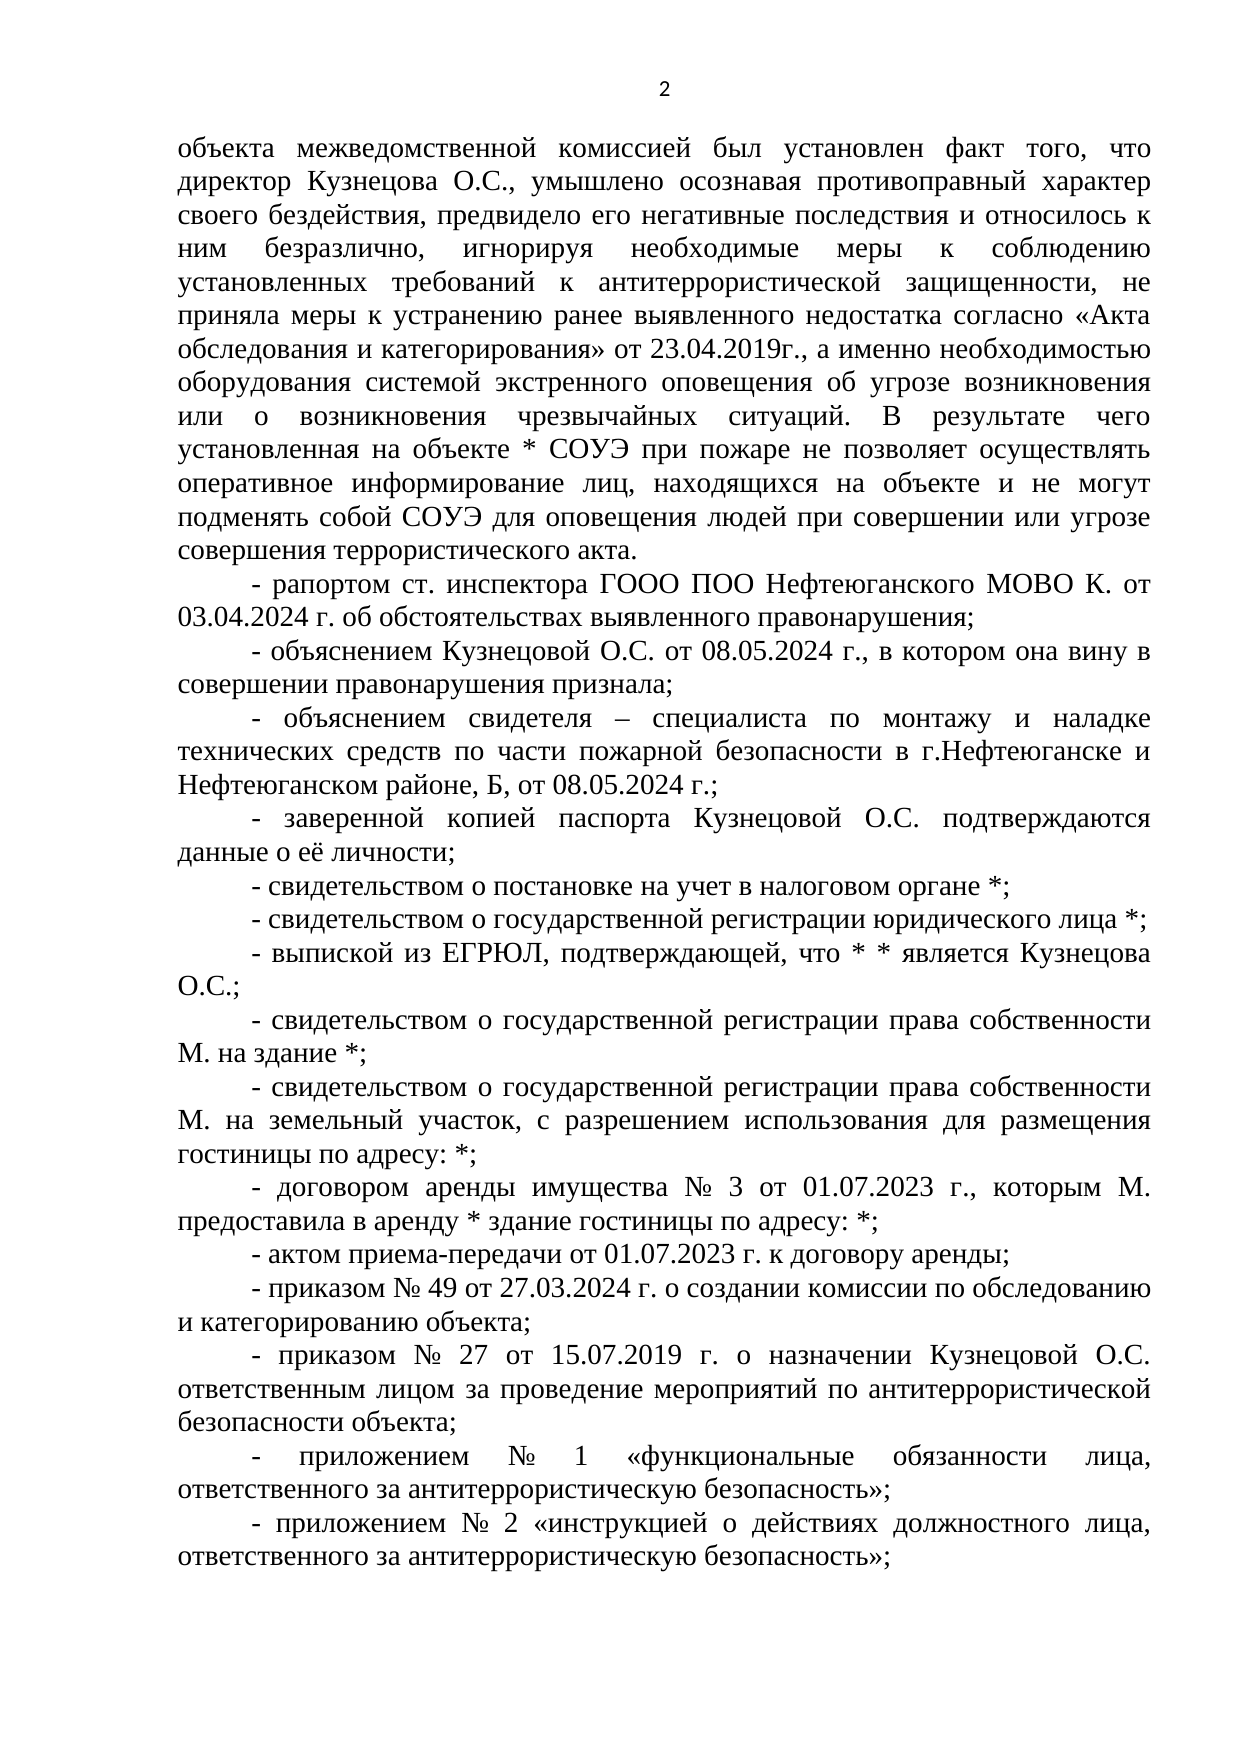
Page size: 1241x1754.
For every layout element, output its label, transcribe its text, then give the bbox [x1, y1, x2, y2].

text - свидетельством о постановке на учет в налоговом органе *; [177, 868, 1152, 901]
text - рапортом ст. инспектора ГООО ПОО Нефтеюганского МОВО К. от 03.04.2024 г. об обстоятельствах выявленного правонарушения; [177, 566, 1152, 633]
text - заверенной копией паспорта Кузнецовой О.С. подтверждаются данные о её личности; [177, 801, 1152, 868]
text - объяснением Кузнецовой О.С. от 08.05.2024 г., в котором она вину в совершении правонарушения признала; [177, 633, 1152, 700]
text - свидетельством о государственной регистрации права собственности М. на здание *; [177, 1002, 1152, 1069]
text - договором аренды имущества № 3 от 01.07.2023 г., которым М. предоставила в аренду * здание гостиницы по адресу: *; [177, 1169, 1152, 1237]
text - приложением № 1 «функциональные обязанности лица, ответственного за антитеррористическую безопасность»; [177, 1438, 1152, 1505]
text - приложением № 2 «инструкцией о действиях должностного лица, ответственного за антитеррористическую безопасность»; [177, 1505, 1152, 1572]
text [177, 130, 1152, 566]
text - приказом № 27 от 15.07.2019 г. о назначении Кузнецовой О.С. ответственным лицом за проведение мероприятий по антитеррористической безопасности объекта; [177, 1337, 1152, 1438]
text - актом приема-передачи от 01.07.2023 г. к договору аренды; [177, 1237, 1152, 1270]
text - приказом № 49 от 27.03.2024 г. о создании комиссии по обследованию и категорированию объекта; [177, 1270, 1152, 1337]
text - свидетельством о государственной регистрации права собственности М. на земельный участок, с разрешением использования для размещения гостиницы по адресу: *; [177, 1069, 1152, 1169]
text - выпиской из ЕГРЮЛ, подтверждающей, что * * является Кузнецова О.С.; [177, 935, 1152, 1002]
text - свидетельством о государственной регистрации юридического лица *; [177, 901, 1152, 935]
text - объяснением свидетеля – специалиста по монтажу и наладке технических средств по части пожарной безопасности в г.Нефтеюганске и Нефтеюганском районе, Б, от 08.05.2024 г.; [177, 700, 1152, 801]
